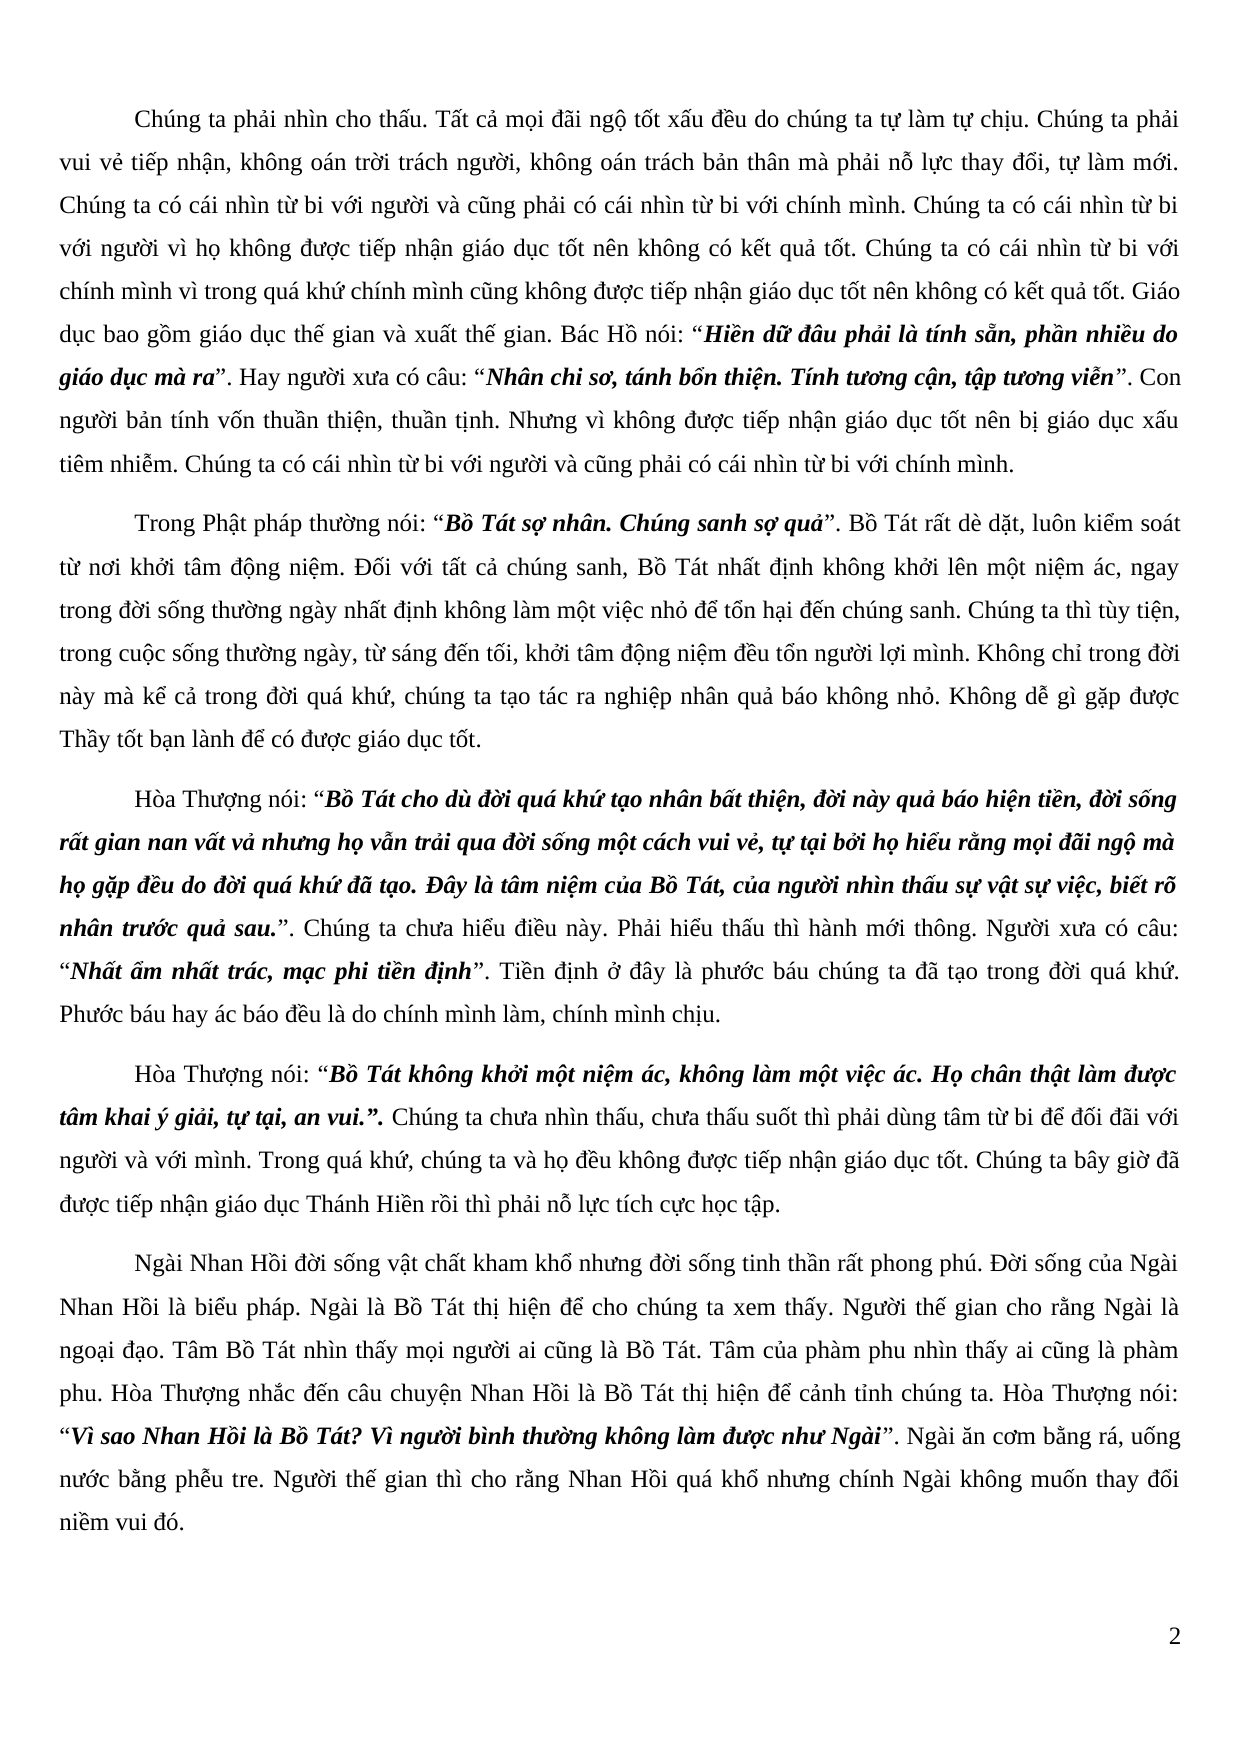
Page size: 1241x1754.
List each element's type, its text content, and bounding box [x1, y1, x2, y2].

text Ngài Nhan Hồi đời sống vật chất kham khổ nhưng đời sống tinh thần rất phong phú. Đời sống của Ngài Nhan Hồi là biểu pháp. Ngài là Bồ Tát thị hiện để cho chúng ta xem thấy. Người thế gian cho rằng Ngài là ngoại đạo. Tâm Bồ Tát nhìn thấy mọi người ai cũng là Bồ Tát. Tâm của phàm phu nhìn thấy ai cũng là phàm phu. Hòa Thượng nhắc đến câu chuyện Nhan Hồi là Bồ Tát thị hiện để cảnh tỉnh chúng ta. Hòa Thượng nói: “Vì sao Nhan Hồi là Bồ Tát? Vì người bình thường không làm được như Ngài”. Ngài ăn cơm bằng rá, uống nước bằng phễu tre. Người thế gian thì cho rằng Nhan Hồi quá khổ nhưng chính Ngài không muốn thay đổi niềm vui đó. [59, 1248, 1181, 1536]
text Hòa Thượng nói: “Bồ Tát cho dù đời quá khứ tạo nhân bất thiện, đời này quả báo hiện tiền, đời sống rất gian nan vất vả nhưng họ vẫn trải qua đời sống một cách vui vẻ, tự tại bởi họ hiểu rằng mọi đãi ngộ mà họ gặp đều do đời quá khứ đã tạo. Đây là tâm niệm của Bồ Tát, của người nhìn thấu sự vật sự việc, biết rõ nhân trước quả sau.”. Chúng ta chưa hiểu điều này. Phải hiểu thấu thì hành mới thông. Người xưa có câu: “Nhất ẩm nhất trác, mạc phi tiền định”. Tiền định ở đây là phước báu chúng ta đã tạo trong đời quá khứ. Phước báu hay ác báo đều là do chính mình làm, chính mình chịu. [59, 784, 1181, 1028]
text Hòa Thượng nói: “Bồ Tát không khởi một niệm ác, không làm một việc ác. Họ chân thật làm được tâm khai ý giải, tự tại, an vui.”. Chúng ta chưa nhìn thấu, chưa thấu suốt thì phải dùng tâm từ bi để đối đãi với người và với mình. Trong quá khứ, chúng ta và họ đều không được tiếp nhận giáo dục tốt. Chúng ta bây giờ đã được tiếp nhận giáo dục Thánh Hiền rồi thì phải nỗ lực tích cực học tập. [59, 1059, 1181, 1217]
text Chúng ta phải nhìn cho thấu. Tất cả mọi đãi ngộ tốt xấu đều do chúng ta tự làm tự chịu. Chúng ta phải vui vẻ tiếp nhận, không oán trời trách người, không oán trách bản thân mà phải nỗ lực thay đổi, tự làm mới. Chúng ta có cái nhìn từ bi với người và cũng phải có cái nhìn từ bi với chính mình. Chúng ta có cái nhìn từ bi với người vì họ không được tiếp nhận giáo dục tốt nên không có kết quả tốt. Chúng ta có cái nhìn từ bi với chính mình vì trong quá khứ chính mình cũng không được tiếp nhận giáo dục tốt nên không có kết quả tốt. Giáo dục bao gồm giáo dục thế gian và xuất thế gian. Bác Hồ nói: “Hiền dữ đâu phải là tính sẵn, phần nhiều do giáo dục mà ra”. Hay người xưa có câu: “Nhân chi sơ, tánh bổn thiện. Tính tương cận, tập tương viễn”. Con người bản tính vốn thuần thiện, thuần tịnh. Nhưng vì không được tiếp nhận giáo dục tốt nên bị giáo dục xấu tiêm nhiễm. Chúng ta có cái nhìn từ bi với người và cũng phải có cái nhìn từ bi với chính mình. [59, 104, 1181, 477]
text Trong Phật pháp thường nói: “Bồ Tát sợ nhân. Chúng sanh sợ quả”. Bồ Tát rất dè dặt, luôn kiểm soát từ nơi khởi tâm động niệm. Đối với tất cả chúng sanh, Bồ Tát nhất định không khởi lên một niệm ác, ngay trong đời sống thường ngày nhất định không làm một việc nhỏ để tổn hại đến chúng sanh. Chúng ta thì tùy tiện, trong cuộc sống thường ngày, từ sáng đến tối, khởi tâm động niệm đều tổn người lợi mình. Không chỉ trong đời này mà kể cả trong đời quá khứ, chúng ta tạo tác ra nghiệp nhân quả báo không nhỏ. Không dễ gì gặp được Thầy tốt bạn lành để có được giáo dục tốt. [59, 508, 1181, 753]
